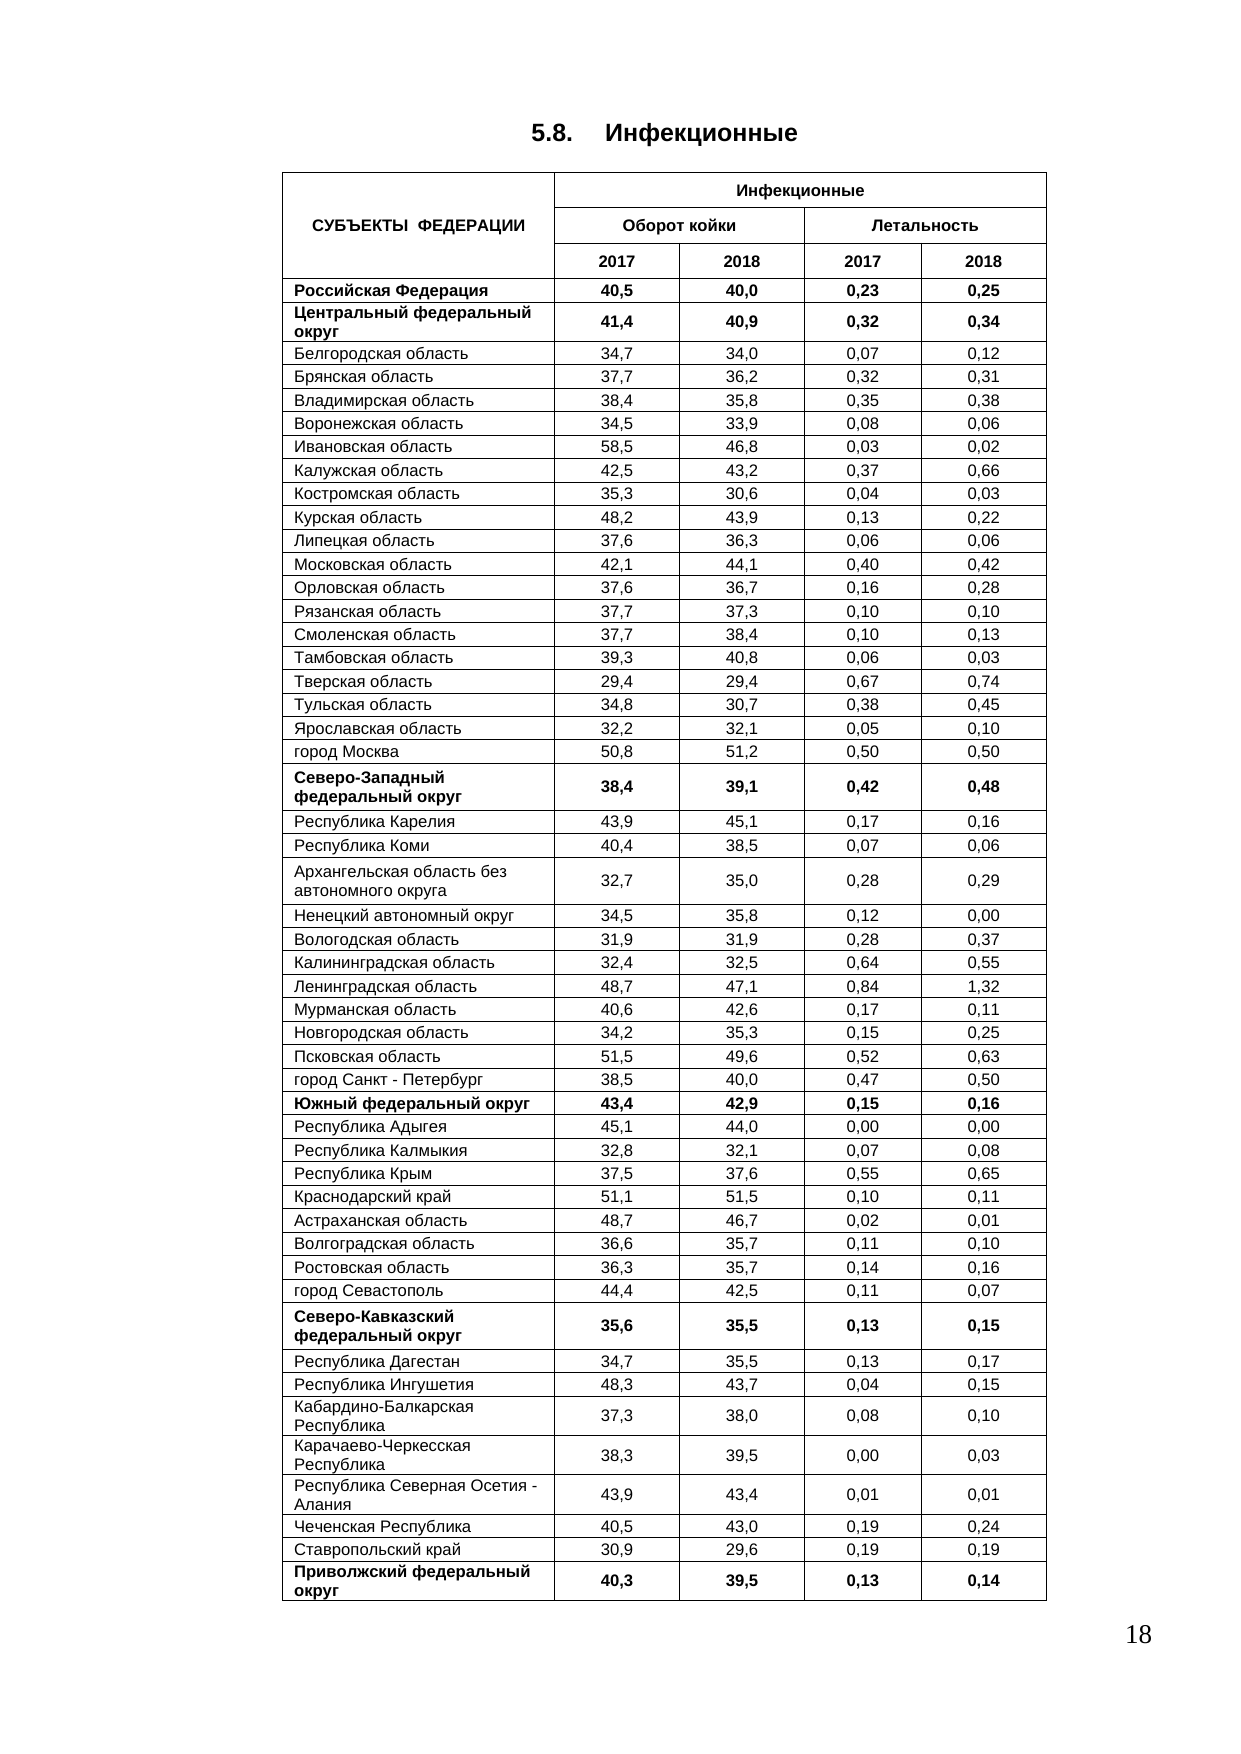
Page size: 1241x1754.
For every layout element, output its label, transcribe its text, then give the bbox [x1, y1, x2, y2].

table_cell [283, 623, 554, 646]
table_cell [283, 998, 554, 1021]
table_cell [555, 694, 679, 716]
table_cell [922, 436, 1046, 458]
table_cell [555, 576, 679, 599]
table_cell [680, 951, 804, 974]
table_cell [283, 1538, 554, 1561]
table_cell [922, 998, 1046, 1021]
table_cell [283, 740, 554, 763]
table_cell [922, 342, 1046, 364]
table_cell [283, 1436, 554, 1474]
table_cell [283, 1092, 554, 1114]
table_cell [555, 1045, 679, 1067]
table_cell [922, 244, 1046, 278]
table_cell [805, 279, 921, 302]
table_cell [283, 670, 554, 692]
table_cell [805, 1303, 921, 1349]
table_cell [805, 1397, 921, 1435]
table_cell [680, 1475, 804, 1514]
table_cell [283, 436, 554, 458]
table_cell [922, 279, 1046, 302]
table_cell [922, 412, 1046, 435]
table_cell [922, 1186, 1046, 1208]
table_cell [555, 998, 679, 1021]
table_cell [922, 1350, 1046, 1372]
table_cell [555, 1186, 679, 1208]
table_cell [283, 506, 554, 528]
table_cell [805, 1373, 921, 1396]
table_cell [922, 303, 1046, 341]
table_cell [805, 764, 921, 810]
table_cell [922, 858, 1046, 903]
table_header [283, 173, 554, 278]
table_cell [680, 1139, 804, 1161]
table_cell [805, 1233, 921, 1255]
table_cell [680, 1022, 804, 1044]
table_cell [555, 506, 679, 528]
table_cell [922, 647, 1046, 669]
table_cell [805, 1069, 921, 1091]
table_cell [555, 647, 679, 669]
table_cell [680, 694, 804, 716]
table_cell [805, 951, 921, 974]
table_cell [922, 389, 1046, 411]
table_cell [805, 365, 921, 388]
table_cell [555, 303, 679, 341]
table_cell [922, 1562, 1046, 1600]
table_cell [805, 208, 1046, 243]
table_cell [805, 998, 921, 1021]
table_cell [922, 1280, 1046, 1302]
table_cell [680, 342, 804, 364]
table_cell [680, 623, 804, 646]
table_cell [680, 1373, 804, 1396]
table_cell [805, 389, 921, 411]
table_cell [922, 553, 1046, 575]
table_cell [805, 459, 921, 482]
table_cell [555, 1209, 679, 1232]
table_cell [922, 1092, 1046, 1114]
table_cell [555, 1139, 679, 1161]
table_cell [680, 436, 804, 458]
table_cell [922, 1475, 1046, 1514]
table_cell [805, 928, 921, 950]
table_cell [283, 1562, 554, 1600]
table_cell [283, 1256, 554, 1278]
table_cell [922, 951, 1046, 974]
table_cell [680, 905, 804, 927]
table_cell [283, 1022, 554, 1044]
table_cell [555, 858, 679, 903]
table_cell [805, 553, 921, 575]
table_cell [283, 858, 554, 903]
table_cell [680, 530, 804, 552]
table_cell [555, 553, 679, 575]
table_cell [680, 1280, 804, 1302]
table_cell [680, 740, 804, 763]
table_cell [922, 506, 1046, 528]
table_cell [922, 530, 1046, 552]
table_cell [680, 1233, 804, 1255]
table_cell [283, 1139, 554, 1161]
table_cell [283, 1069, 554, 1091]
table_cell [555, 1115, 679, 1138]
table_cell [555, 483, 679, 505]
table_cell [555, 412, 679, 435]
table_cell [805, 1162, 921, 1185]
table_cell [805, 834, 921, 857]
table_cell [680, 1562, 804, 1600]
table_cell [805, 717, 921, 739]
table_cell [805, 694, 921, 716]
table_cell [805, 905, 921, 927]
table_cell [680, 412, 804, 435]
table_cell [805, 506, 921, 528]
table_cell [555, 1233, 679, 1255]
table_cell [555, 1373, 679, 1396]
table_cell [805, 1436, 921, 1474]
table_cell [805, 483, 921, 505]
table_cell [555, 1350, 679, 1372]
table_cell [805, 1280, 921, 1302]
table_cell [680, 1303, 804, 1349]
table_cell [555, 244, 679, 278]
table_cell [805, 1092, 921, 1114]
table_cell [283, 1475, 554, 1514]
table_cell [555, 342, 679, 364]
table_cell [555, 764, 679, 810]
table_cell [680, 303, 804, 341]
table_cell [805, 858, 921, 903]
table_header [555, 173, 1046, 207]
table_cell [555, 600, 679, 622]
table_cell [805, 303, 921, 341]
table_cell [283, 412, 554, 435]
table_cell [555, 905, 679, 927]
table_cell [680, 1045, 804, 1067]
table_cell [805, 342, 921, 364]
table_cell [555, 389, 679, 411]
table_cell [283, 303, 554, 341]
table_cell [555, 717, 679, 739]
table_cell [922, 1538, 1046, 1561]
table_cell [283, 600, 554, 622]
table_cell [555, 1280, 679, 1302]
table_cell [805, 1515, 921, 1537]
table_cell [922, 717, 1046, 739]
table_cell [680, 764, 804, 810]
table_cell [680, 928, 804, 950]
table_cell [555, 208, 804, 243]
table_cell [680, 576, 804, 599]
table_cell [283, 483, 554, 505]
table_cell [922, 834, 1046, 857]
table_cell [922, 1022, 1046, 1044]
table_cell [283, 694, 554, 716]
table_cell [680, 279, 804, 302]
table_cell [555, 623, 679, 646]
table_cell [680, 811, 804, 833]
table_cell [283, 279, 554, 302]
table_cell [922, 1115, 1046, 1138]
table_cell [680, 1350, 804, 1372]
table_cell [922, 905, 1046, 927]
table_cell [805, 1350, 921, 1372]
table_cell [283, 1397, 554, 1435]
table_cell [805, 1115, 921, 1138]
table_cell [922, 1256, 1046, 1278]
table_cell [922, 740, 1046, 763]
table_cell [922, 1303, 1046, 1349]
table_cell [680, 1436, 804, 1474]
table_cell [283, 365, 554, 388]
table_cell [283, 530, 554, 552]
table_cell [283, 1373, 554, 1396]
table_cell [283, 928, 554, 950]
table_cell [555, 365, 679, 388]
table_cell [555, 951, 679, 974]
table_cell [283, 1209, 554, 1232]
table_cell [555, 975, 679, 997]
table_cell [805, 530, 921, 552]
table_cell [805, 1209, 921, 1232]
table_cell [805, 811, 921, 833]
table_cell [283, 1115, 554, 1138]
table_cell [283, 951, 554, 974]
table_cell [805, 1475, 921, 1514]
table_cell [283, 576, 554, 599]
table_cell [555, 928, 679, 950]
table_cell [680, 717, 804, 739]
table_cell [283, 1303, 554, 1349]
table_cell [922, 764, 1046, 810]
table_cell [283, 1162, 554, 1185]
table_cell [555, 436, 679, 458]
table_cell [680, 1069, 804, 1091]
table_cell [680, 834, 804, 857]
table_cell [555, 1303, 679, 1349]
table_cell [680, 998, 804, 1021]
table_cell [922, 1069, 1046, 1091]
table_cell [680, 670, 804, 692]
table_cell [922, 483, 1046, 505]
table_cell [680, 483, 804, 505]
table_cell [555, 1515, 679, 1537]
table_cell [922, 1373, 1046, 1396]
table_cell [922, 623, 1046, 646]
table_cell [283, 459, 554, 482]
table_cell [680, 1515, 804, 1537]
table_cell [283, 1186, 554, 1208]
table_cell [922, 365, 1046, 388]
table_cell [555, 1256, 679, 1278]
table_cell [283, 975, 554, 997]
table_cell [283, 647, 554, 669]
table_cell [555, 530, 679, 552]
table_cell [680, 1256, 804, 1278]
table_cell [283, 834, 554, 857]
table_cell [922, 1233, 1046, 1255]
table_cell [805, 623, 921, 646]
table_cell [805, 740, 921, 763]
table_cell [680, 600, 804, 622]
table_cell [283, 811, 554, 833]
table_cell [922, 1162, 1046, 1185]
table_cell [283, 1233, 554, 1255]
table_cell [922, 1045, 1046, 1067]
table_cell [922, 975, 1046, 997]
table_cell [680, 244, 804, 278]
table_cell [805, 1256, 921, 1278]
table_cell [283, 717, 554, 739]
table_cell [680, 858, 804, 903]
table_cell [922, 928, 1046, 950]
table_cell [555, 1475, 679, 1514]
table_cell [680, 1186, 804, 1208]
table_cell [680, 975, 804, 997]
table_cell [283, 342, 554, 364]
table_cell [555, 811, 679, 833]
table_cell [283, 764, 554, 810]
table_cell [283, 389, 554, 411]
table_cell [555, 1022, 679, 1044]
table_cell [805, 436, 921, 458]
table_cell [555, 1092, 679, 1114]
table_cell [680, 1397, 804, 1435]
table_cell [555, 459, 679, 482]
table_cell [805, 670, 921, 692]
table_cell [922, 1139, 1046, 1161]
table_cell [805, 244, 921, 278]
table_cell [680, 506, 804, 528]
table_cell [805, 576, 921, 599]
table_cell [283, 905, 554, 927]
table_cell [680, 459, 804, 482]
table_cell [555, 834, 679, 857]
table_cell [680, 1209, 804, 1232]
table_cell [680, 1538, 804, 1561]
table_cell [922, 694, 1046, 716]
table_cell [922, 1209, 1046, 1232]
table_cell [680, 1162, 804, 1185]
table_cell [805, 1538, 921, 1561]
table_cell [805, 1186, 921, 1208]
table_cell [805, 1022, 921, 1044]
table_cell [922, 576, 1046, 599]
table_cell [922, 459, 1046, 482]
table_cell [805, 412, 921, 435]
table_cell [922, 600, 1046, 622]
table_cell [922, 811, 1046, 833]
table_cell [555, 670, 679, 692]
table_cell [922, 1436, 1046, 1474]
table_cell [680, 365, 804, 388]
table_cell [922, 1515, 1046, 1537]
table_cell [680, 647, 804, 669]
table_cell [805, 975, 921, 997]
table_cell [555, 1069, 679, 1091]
subtitle 5.8. Инфекционные [177, 118, 1152, 147]
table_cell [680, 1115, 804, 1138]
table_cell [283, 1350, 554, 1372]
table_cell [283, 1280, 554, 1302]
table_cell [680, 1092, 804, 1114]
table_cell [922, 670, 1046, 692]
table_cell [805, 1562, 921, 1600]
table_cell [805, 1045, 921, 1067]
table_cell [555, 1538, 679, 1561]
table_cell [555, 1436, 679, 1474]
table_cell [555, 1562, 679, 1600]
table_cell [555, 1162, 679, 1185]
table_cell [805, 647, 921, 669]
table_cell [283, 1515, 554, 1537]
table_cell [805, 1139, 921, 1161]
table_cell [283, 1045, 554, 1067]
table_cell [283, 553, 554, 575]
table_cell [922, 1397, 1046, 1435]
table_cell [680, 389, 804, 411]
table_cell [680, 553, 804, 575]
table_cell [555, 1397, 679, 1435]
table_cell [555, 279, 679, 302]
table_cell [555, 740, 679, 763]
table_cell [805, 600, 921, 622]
